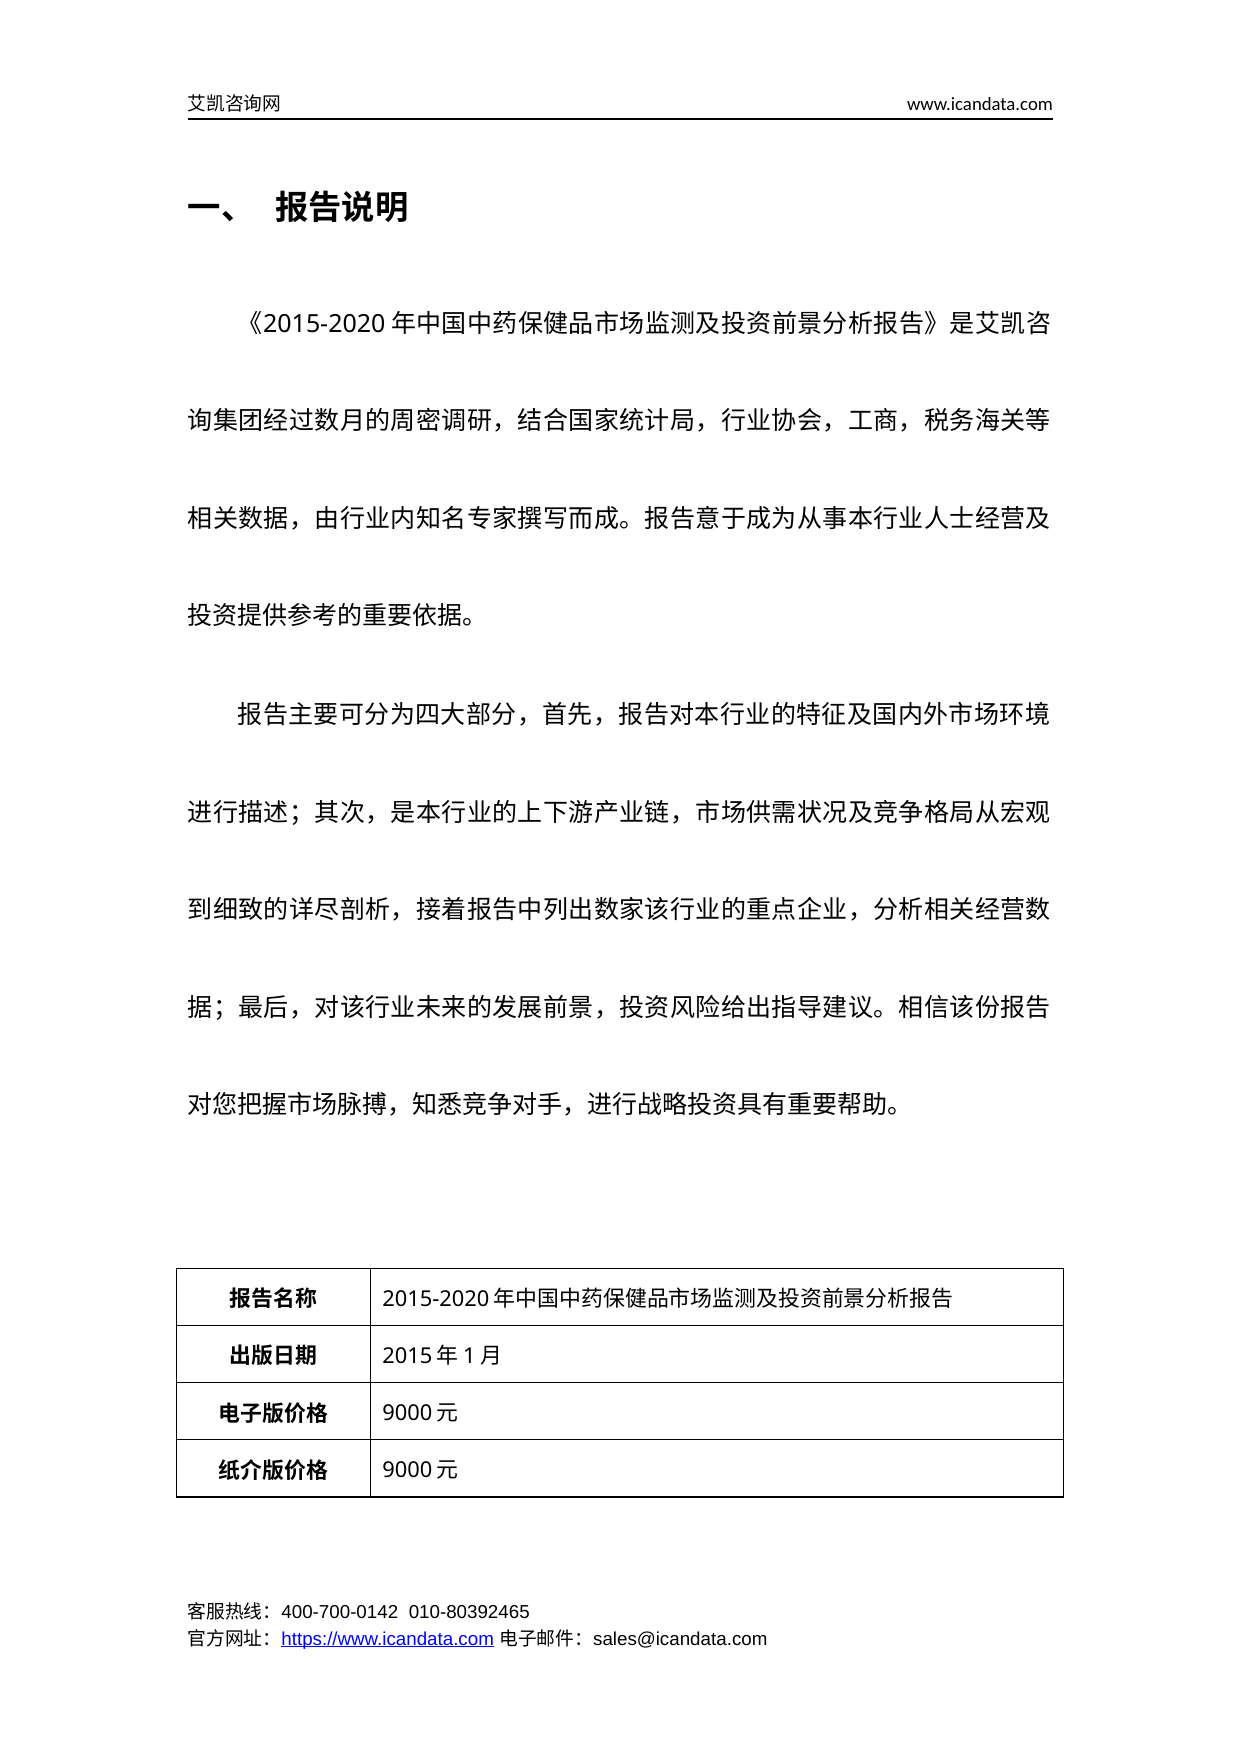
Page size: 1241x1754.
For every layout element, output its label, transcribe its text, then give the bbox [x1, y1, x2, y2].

text 报告主要可分为四大部分，首先，报告对本行业的特征及国内外市场环境进行描述；其次，是本行业的上下游产业链，市场供需状况及竞争格局从宏观到细致的详尽剖析，接着报告中列出数家该行业的重点企业，分析相关经营数据；最后，对该行业未来的发展前景，投资风险给出指导建议。相信该份报告对您把握市场脉搏，知悉竞争对手，进行战略投资具有重要帮助。 [187, 681, 1053, 1136]
table_cell 纸介版价格 [177, 1440, 370, 1496]
table_cell 9000元 [371, 1383, 1063, 1439]
table_cell 电子版价格 [177, 1383, 370, 1439]
table_header 报告名称 [177, 1269, 370, 1325]
table_header 2015-2020年中国中药保健品市场监测及投资前景分析报告 [371, 1269, 1063, 1325]
subtitle 报告说明 [187, 172, 1053, 237]
table_cell 2015年1月 [371, 1326, 1063, 1382]
table_cell 9000元 [371, 1440, 1063, 1496]
text 《2015-2020年中国中药保健品市场监测及投资前景分析报告》是艾凯咨询集团经过数月的周密调研，结合国家统计局，行业协会，工商，税务海关等相关数据，由行业内知名专家撰写而成。报告意于成为从事本行业人士经营及投资提供参考的重要依据。 [187, 289, 1053, 646]
table_cell 出版日期 [177, 1326, 370, 1382]
